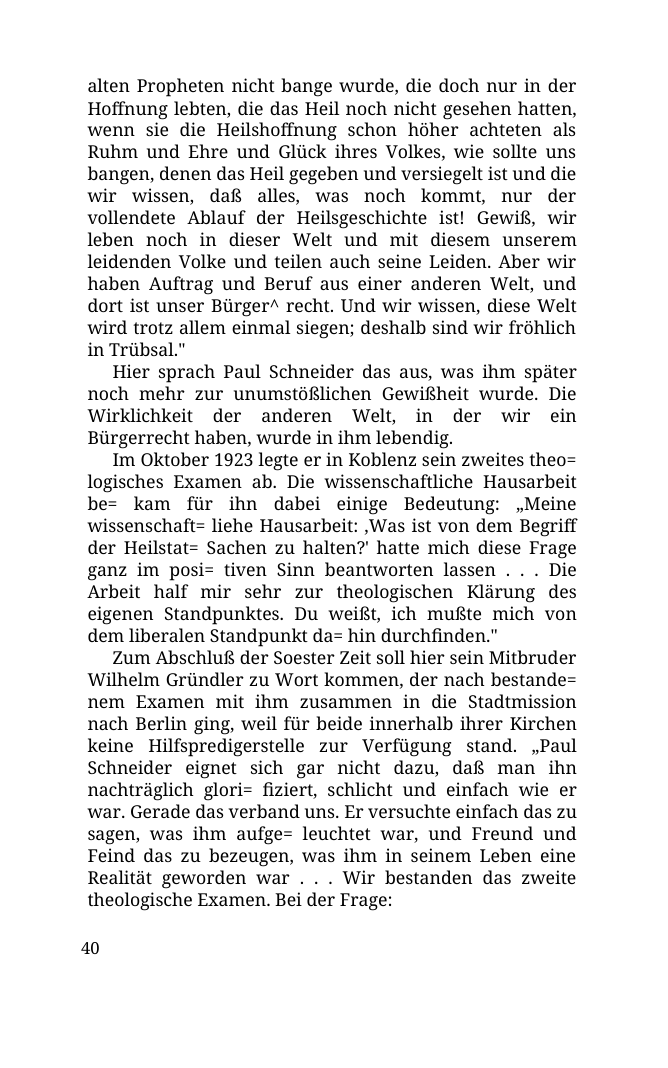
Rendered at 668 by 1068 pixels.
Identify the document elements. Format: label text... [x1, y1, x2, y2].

text alten Propheten nicht bange wurde, die doch nur in der Hoffnung lebten, die das Heil noch nicht gesehen hatten, wenn sie die Heilshoffnung schon höher achteten als Ruhm und Ehre und Glück ihres Volkes, wie sollte uns bangen, denen das Heil gegeben und versiegelt ist und die wir wissen, daß alles, was noch kommt, nur der vollendete Ablauf der Heilsgeschichte ist! Gewiß, wir leben noch in dieser Welt und mit diesem unserem leidenden Volke und teilen auch seine Leiden. Aber wir haben Auftrag und Beruf aus einer anderen Welt, und dort ist unser Bürger^ recht. Und wir wissen, diese Welt wird trotz allem einmal siegen; deshalb sind wir fröhlich in Trübsal." [87, 75, 577, 361]
text Zum Abschluß der Soester Zeit soll hier sein Mitbruder Wilhelm Gründler zu Wort kommen, der nach bestande= nem Examen mit ihm zusammen in die Stadtmission nach Berlin ging, weil für beide innerhalb ihrer Kirchen keine Hilfspredigerstelle zur Verfügung stand. „Paul Schneider eignet sich gar nicht dazu, daß man ihn nachträglich glori= fiziert, schlicht und einfach wie er war. Gerade das verband uns. Er versuchte einfach das zu sagen, was ihm aufge= leuchtet war, und Freund und Feind das zu bezeugen, was ihm in seinem Leben eine Realität geworden war . . . Wir bestanden das zweite theologische Examen. Bei der Frage: [87, 647, 577, 911]
text Hier sprach Paul Schneider das aus, was ihm später noch mehr zur unumstößlichen Gewißheit wurde. Die Wirklichkeit der anderen Welt, in der wir ein Bürgerrecht haben, wurde in ihm lebendig. [87, 361, 577, 449]
text Im Oktober 1923 legte er in Koblenz sein zweites theo= logisches Examen ab. Die wissenschaftliche Hausarbeit be= kam für ihn dabei einige Bedeutung: „Meine wissenschaft= liehe Hausarbeit: ,Was ist von dem Begriff der Heilstat= Sachen zu halten?' hatte mich diese Frage ganz im posi= tiven Sinn beantworten lassen . . . Die Arbeit half mir sehr zur theologischen Klärung des eigenen Standpunktes. Du weißt, ich mußte mich von dem liberalen Standpunkt da= hin durchfinden." [87, 449, 577, 647]
